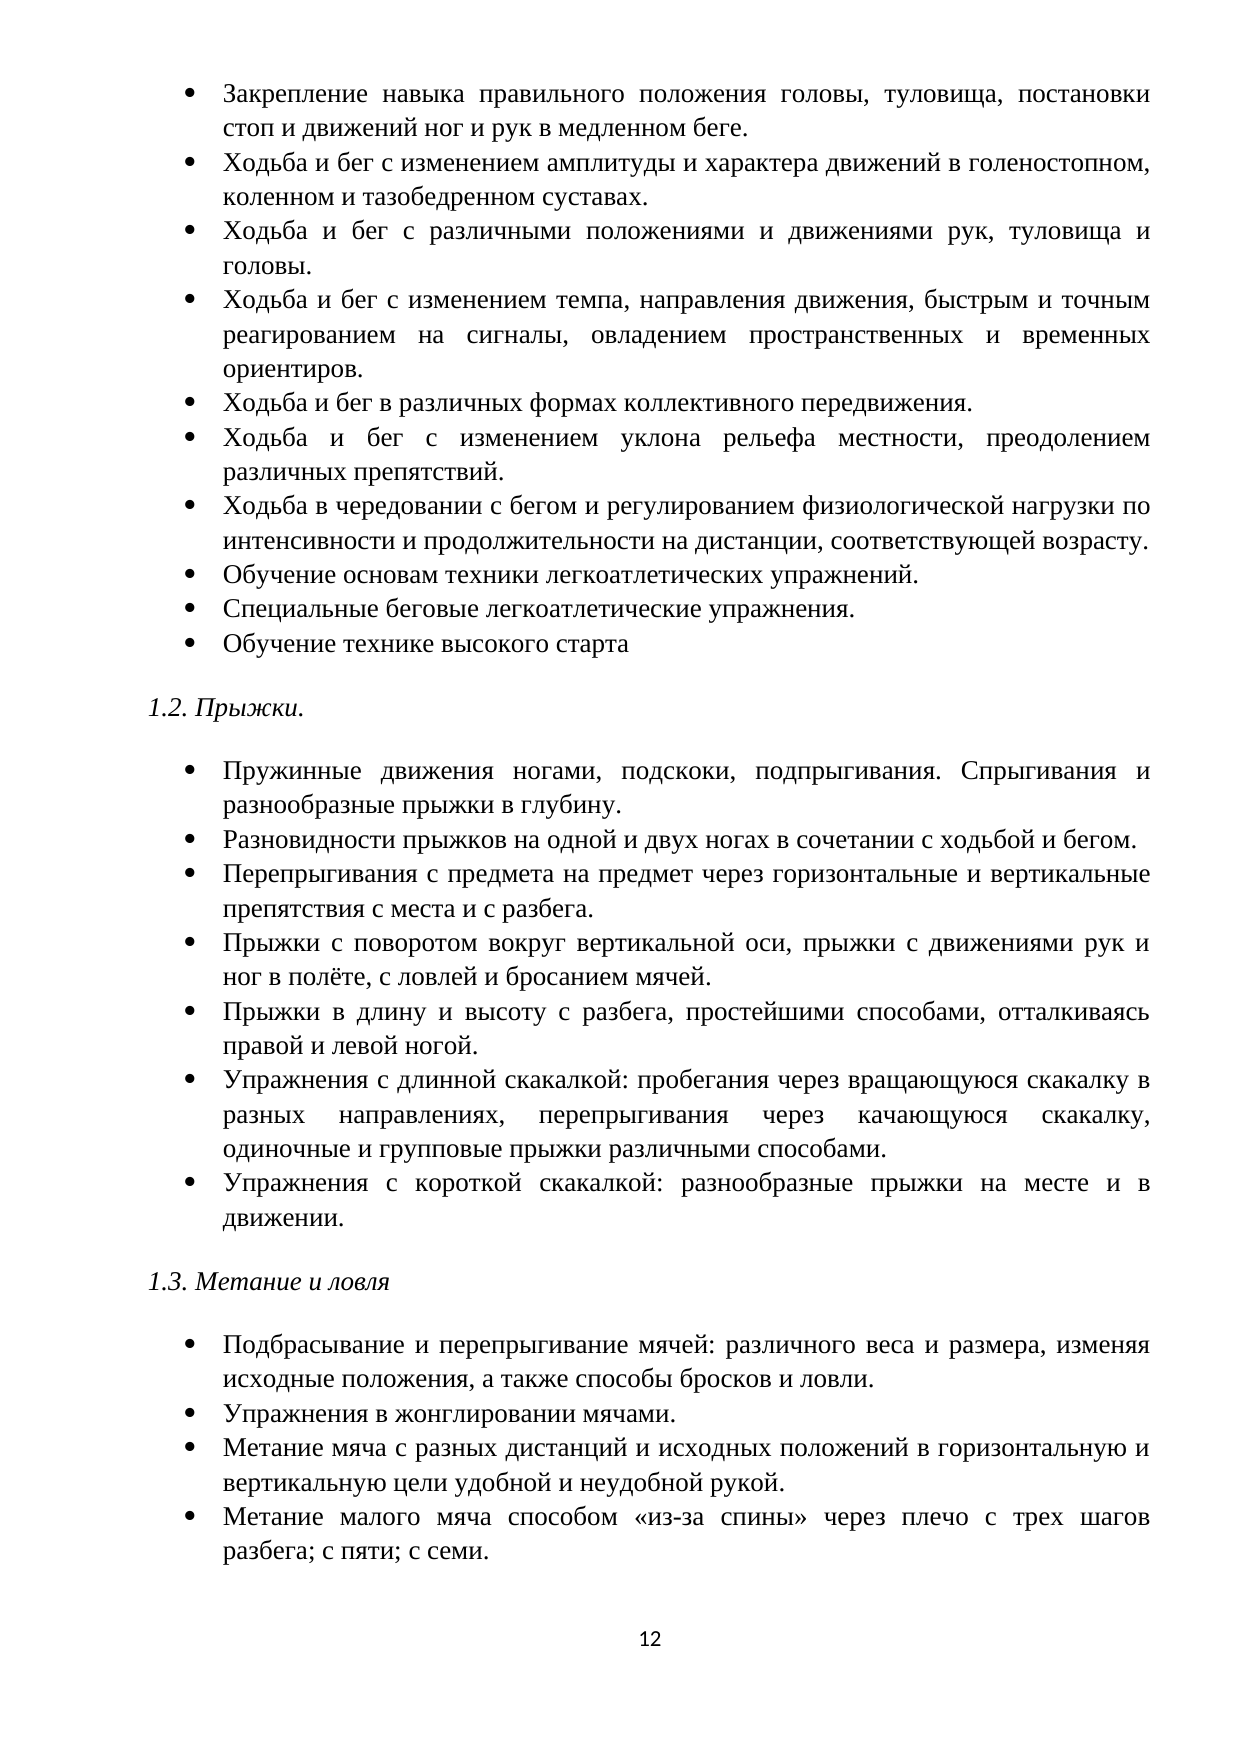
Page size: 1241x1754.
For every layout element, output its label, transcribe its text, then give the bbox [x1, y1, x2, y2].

list Ходьба и бег с изменением амплитуды и характера движений в голеностопном, коленном и тазобедренном суставах. [185, 143, 1152, 211]
list Закрепление навыка правильного положения головы, туловища, постановки стоп и движений ног и рук в медленном беге. [185, 74, 1152, 143]
list Ходьба и бег с изменением уклона рельефа местности, преодолением различных препятствий. [185, 418, 1152, 486]
text 1.2. Прыжки. [148, 687, 1152, 722]
list Ходьба и бег в различных формах коллективного передвижения. [185, 383, 1152, 418]
list Перепрыгивания с предмета на предмет через горизонтальные и вертикальные препятствия с места и с разбега. [185, 854, 1152, 923]
list Специальные беговые легкоатлетические упражнения. [185, 589, 1152, 624]
list Ходьба в чередовании с бегом и регулированием физиологической нагрузки по интенсивности и продолжительности на дистанции, соответствующей возрасту. [185, 486, 1152, 555]
list Разновидности прыжков на одной и двух ногах в сочетании с ходьбой и бегом. [185, 820, 1152, 854]
list Пружинные движения ногами, подскоки, подпрыгивания. Спрыгивания и разнообразные прыжки в глубину. [185, 751, 1152, 820]
list Метание малого мяча способом «из-за спины» через плечо с трех шагов разбега; с пяти; с семи. [185, 1497, 1152, 1566]
list Подбрасывание и перепрыгивание мячей: различного веса и размера, изменяя исходные положения, а также способы бросков и ловли. [185, 1325, 1152, 1394]
list Ходьба и бег с изменением темпа, направления движения, быстрым и точным реагированием на сигналы, овладением пространственных и временных ориентиров. [185, 280, 1152, 383]
list Упражнения с короткой скакалкой: разнообразные прыжки на месте и в движении. [185, 1163, 1152, 1232]
list Прыжки с поворотом вокруг вертикальной оси, прыжки с движениями рук и ног в полёте, с ловлей и бросанием мячей. [185, 923, 1152, 992]
text 1.3. Метание и ловля [148, 1261, 1152, 1296]
list Упражнения в жонглировании мячами. [185, 1394, 1152, 1428]
list Ходьба и бег с различными положениями и движениями рук, туловища и головы. [185, 211, 1152, 280]
list Обучение основам техники легкоатлетических упражнений. [185, 555, 1152, 589]
list Прыжки в длину и высоту с разбега, простейшими способами, отталкиваясь правой и левой ногой. [185, 992, 1152, 1060]
list Метание мяча с разных дистанций и исходных положений в горизонтальную и вертикальную цели удобной и неудобной рукой. [185, 1428, 1152, 1497]
list Обучение технике высокого старта [185, 624, 1152, 658]
list Упражнения с длинной скакалкой: пробегания через вращающуюся скакалку в разных направлениях, перепрыгивания через качающуюся скакалку, одиночные и групповые прыжки различными способами. [185, 1060, 1152, 1163]
